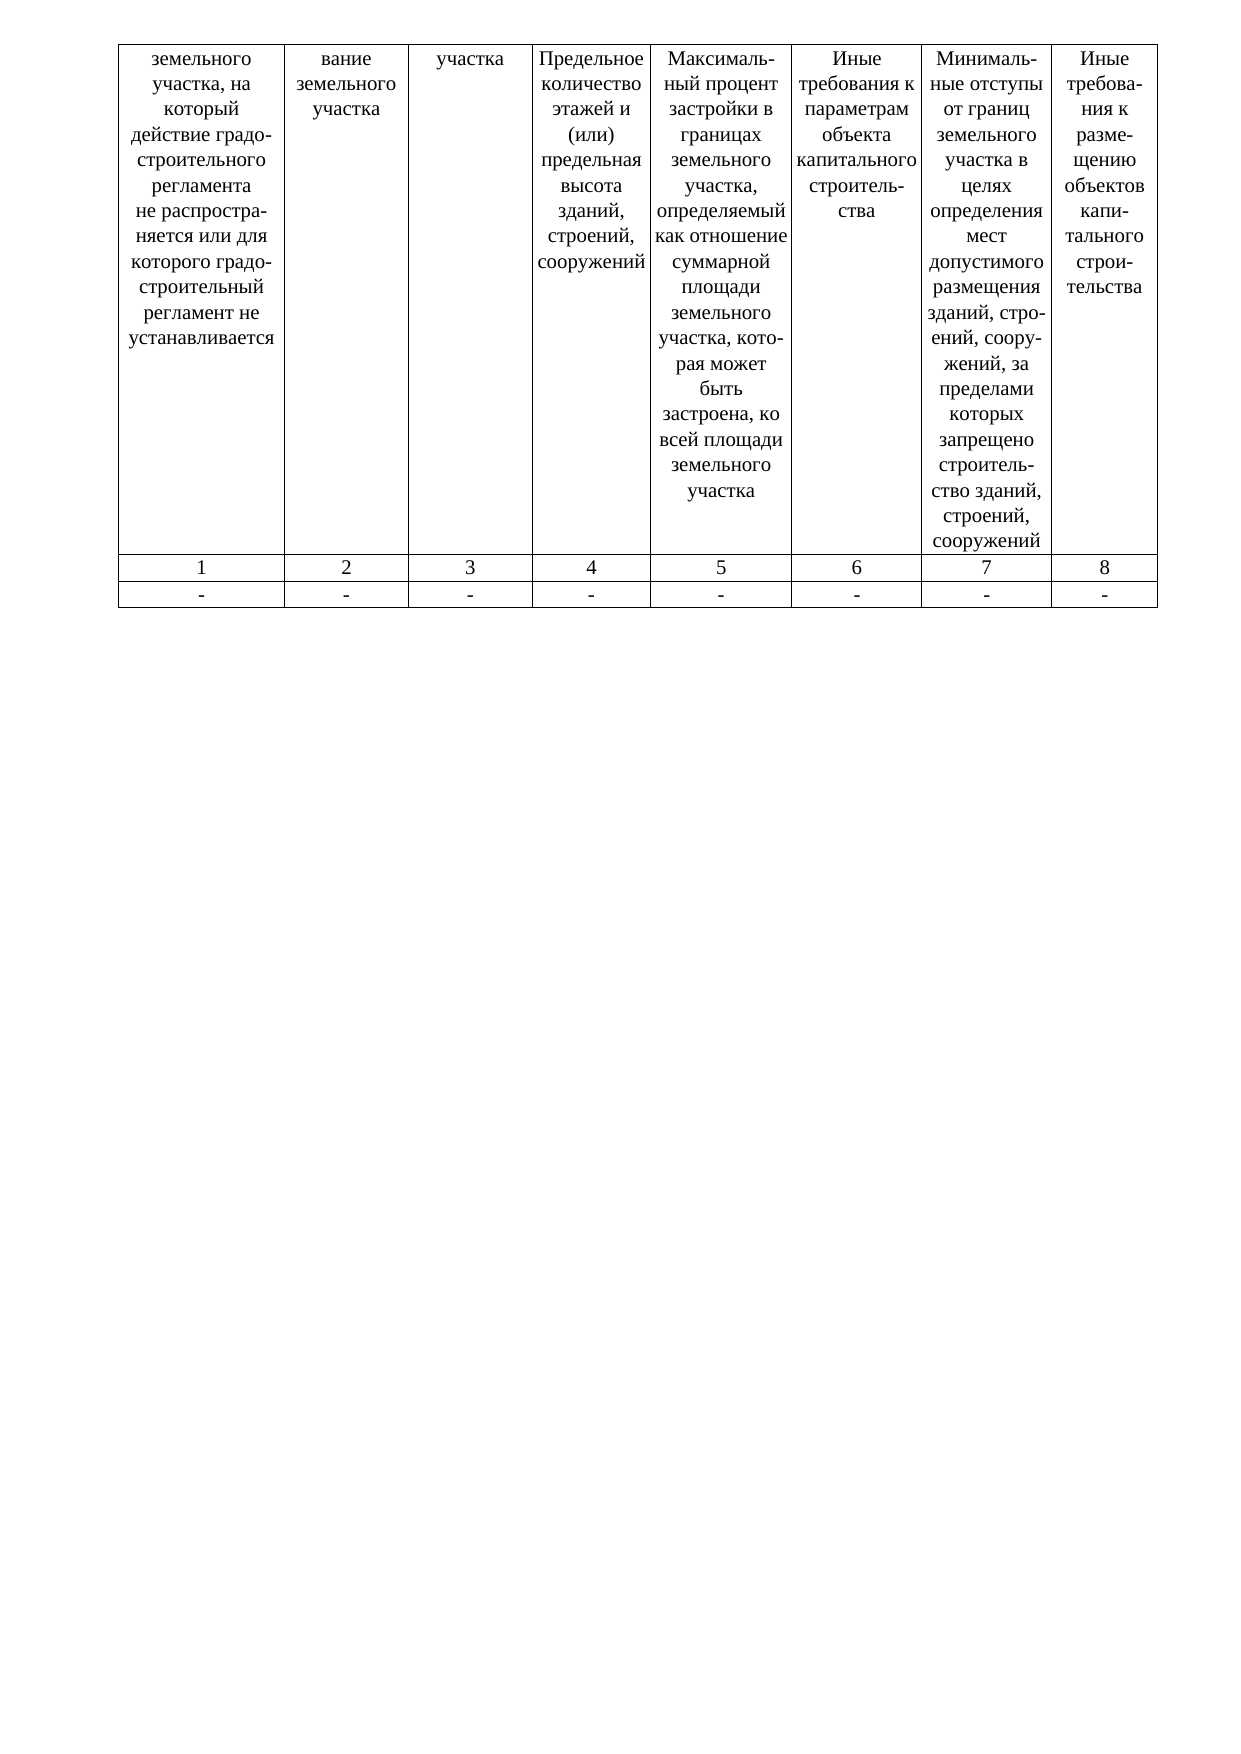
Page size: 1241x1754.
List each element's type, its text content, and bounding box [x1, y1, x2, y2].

table_cell Иные требования к размещению объектов капитального строительства [1052, 45, 1157, 554]
table_cell 4 [533, 555, 650, 581]
table_cell 3 [409, 555, 532, 581]
table_cell 2 [285, 555, 408, 581]
table_cell - [409, 582, 532, 607]
table_cell 1 [119, 555, 284, 581]
table_cell 5 [651, 555, 791, 581]
table_cell - [285, 582, 408, 607]
table_cell - [792, 582, 921, 607]
table_cell Предельное количество этажей и (или) предельная высота зданий, строений, сооружений [533, 45, 650, 554]
table_cell - [533, 582, 650, 607]
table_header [409, 45, 532, 554]
table_cell - [922, 582, 1051, 607]
table_cell - [651, 582, 791, 607]
table_cell - [119, 582, 284, 607]
table_cell 6 [792, 555, 921, 581]
table_cell 7 [922, 555, 1051, 581]
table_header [285, 45, 408, 554]
table_cell Максимальный процент застройки в границах земельного участка, определяемый как отношение суммарной площади земельного участка, которая может быть застроена, ко всей площади земельного участка [651, 45, 791, 554]
table_cell Иные требования к параметрам объекта капитального строительства [792, 45, 921, 554]
table_cell - [1052, 582, 1157, 607]
table_cell Минимальные отступы от границ земельного участка в целях определения мест допустимого размещения зданий, строений, сооружений, за пределами которых запрещено строительство зданий, строений, сооружений [922, 45, 1051, 554]
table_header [119, 45, 284, 554]
table_cell 8 [1052, 555, 1157, 581]
